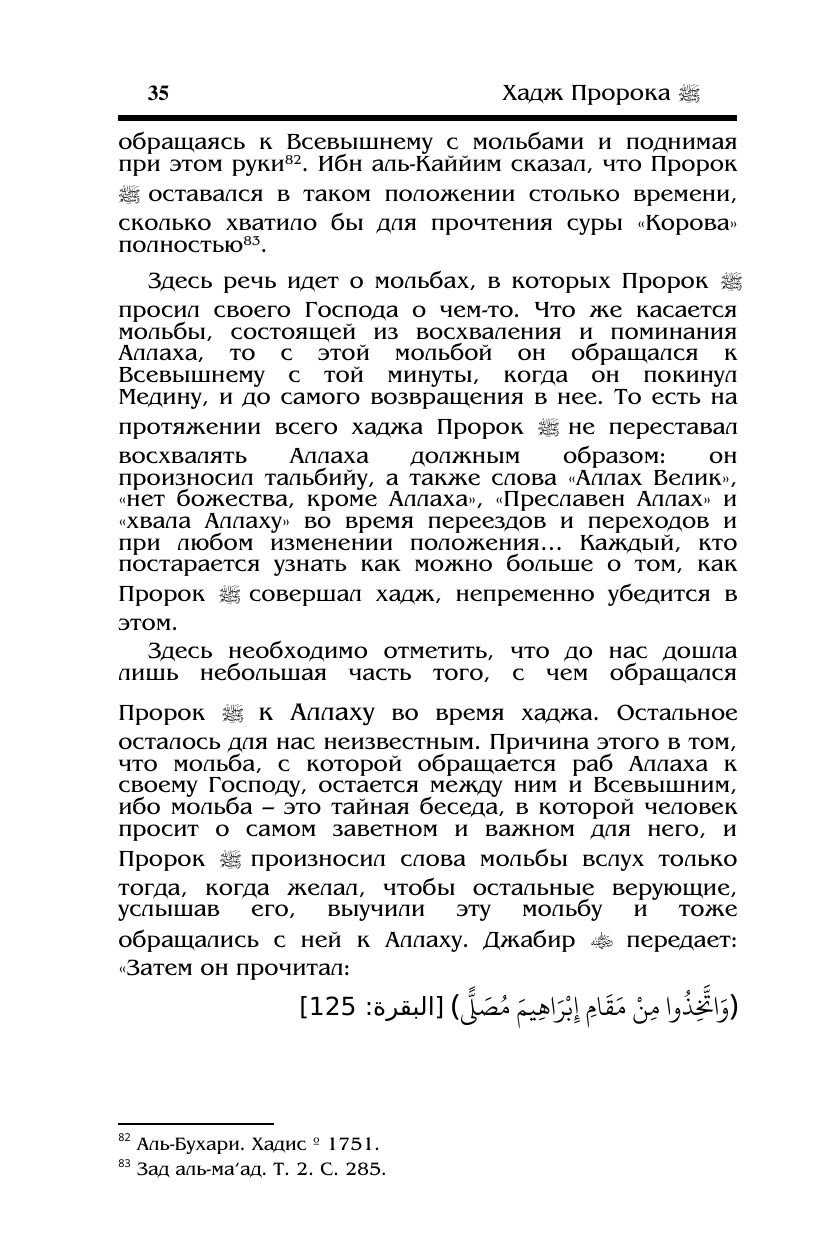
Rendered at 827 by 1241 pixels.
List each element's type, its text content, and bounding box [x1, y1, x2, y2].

text ﴿وَاتَّخِذُوا مِنْ مَقَامِ إِبْرَاهِيمَ مُصَلًّى﴾ [البقرة: 125] [118, 981, 738, 1032]
text Здесь необходимо отметить, что до нас дошла лишь небольшая часть того, с чем обращался Пророк ج к Аллаху во время хаджа. Остальное осталось для нас неизвестным. Причина этого в том, что мольба, с которой обращается раб Аллаха к своему Господу, остается между ним и Всевышним, ибо мольба – это тайная беседа, в которой человек просит о самом заветном и важном для него, и Пророк ج произносил слова мольбы вслух только тогда, когда желал, чтобы остальные верующие, услышав его, выучили эту мольбу и тоже обращались с ней к Аллаху. Джабир س передает: «Затем он прочитал: [118, 642, 738, 981]
text Здесь речь идет о мольбах, в которых Пророк ج просил своего Господа о чем-то. Что же касается мольбы, состоящей из восхваления и поминания Аллаха, то с этой мольбой он обращался к Всевышнему с той минуты, когда он покинул Медину, и до самого возвращения в нее. То есть на протяжении всего хаджа Пророк ج не переставал восхвалять Аллаха должным образом: он произносил тальбийу, а также слова «Аллах Велик», «нет божества, кроме Аллаха», «Преславен Аллах» и «хвала Аллаху» во время переездов и переходов и при любом изменении положения… Каждый, кто постарается узнать как можно больше о том, как Пророк ج совершал хадж, непременно убедится в этом. [118, 264, 738, 636]
